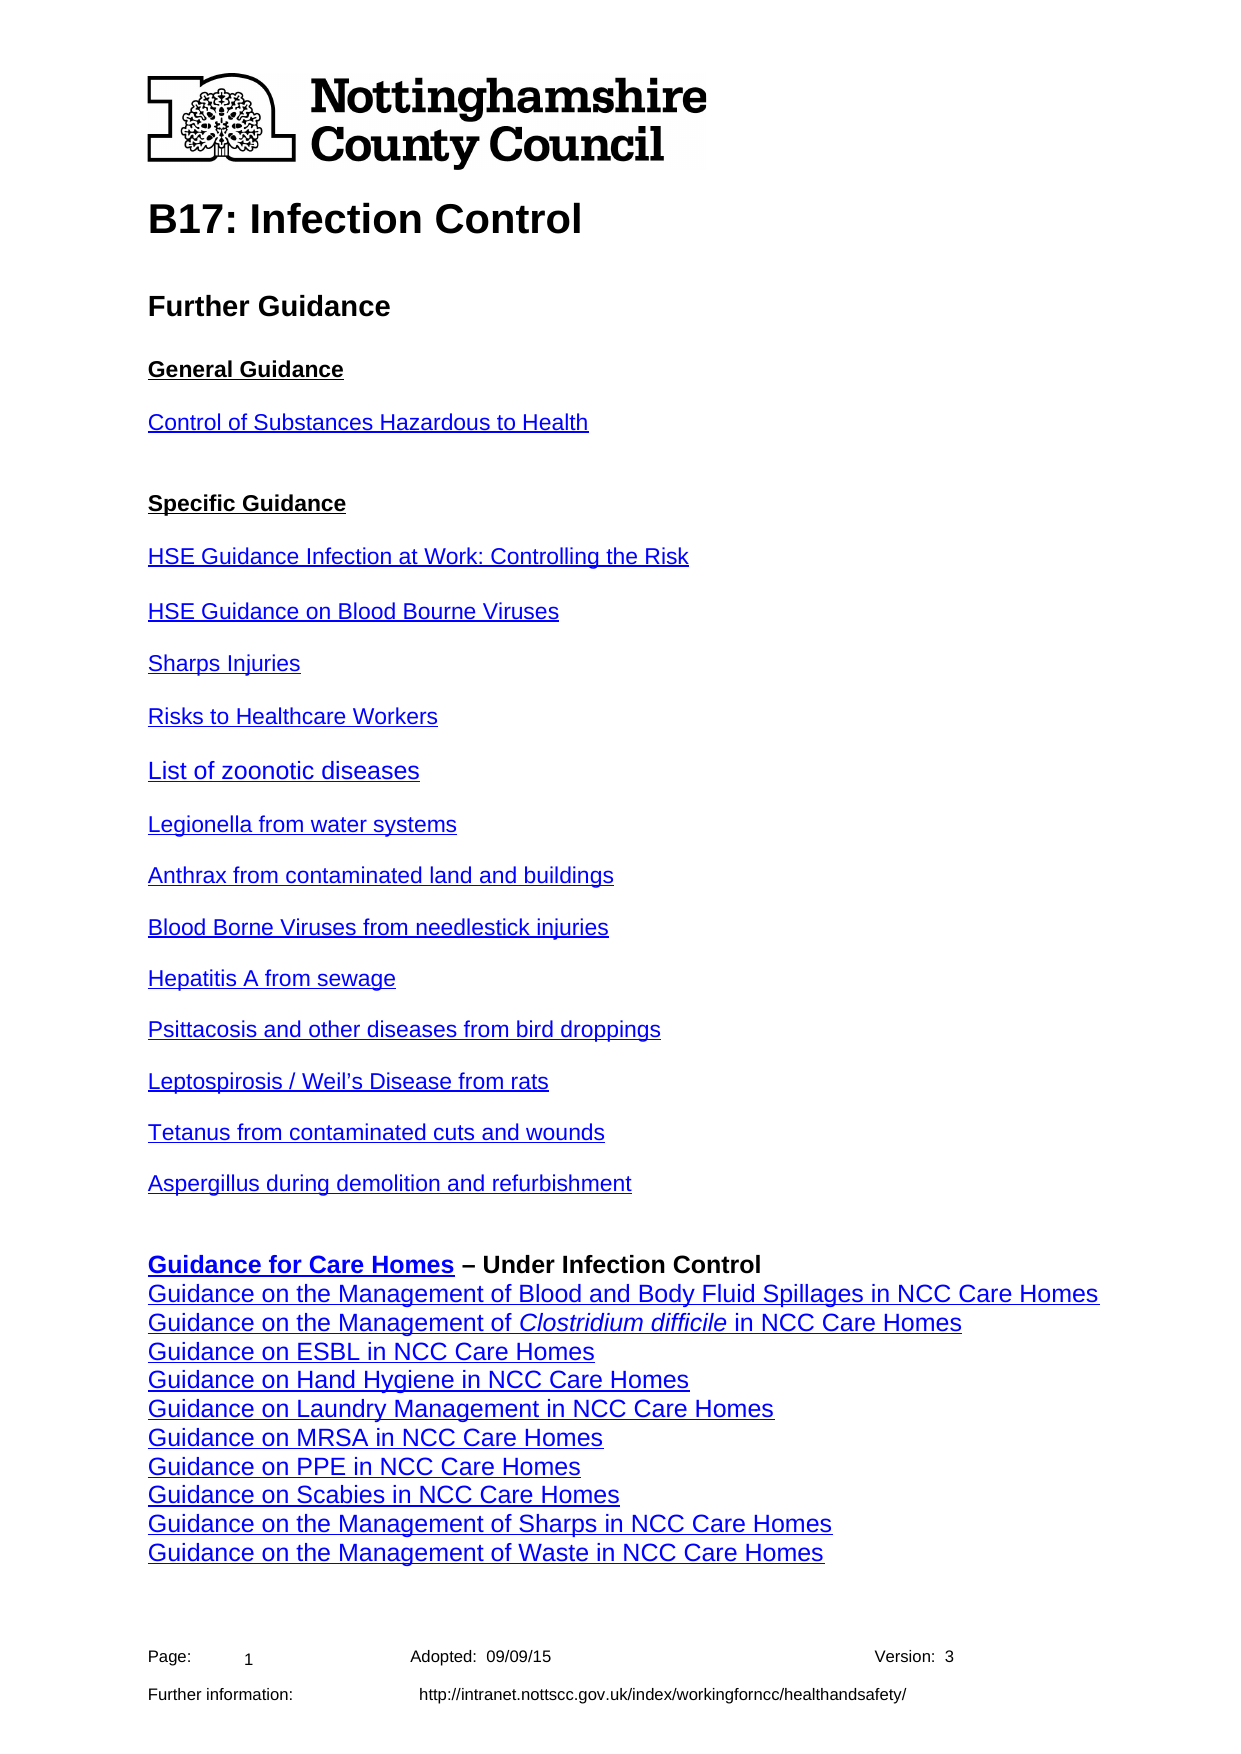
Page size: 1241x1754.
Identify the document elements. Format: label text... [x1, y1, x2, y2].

text Guidance on the Management of Clostridium difficile in NCC Care Homes [148, 1308, 1122, 1337]
text HSE Guidance on Blood Bourne Viruses [148, 598, 1122, 624]
text Guidance on the Management of Sharps in NCC Care Homes [148, 1509, 1122, 1538]
text Guidance on the Management of Waste in NCC Care Homes [148, 1538, 1122, 1567]
text Guidance on MRSA in NCC Care Homes [148, 1423, 1122, 1452]
text General Guidance [148, 356, 1122, 382]
text Legionella from water systems[1] [148, 811, 1122, 837]
text Leptospirosis / Weil’s Disease from rats[6] [148, 1068, 1122, 1094]
text Tetanus from contaminated cuts and wounds[7] [148, 1119, 1122, 1145]
text List of zoonotic diseases [148, 756, 1122, 784]
text Guidance on the Management of Blood and Body Fluid Spillages in NCC Care Homes [148, 1279, 1122, 1308]
text Control of Substances Hazardous to Health [148, 408, 1122, 435]
text Guidance on Laundry Management in NCC Care Homes [148, 1394, 1122, 1423]
text Guidance on PPE in NCC Care Homes [148, 1452, 1122, 1481]
text Risks to Healthcare Workers [148, 703, 1122, 729]
text Guidance on Scabies in NCC Care Homes [148, 1481, 1122, 1509]
text Guidance on Hand Hygiene in NCC Care Homes [148, 1366, 1122, 1394]
text Guidance for Care Homes – Under Infection Control [148, 1251, 1122, 1279]
text Anthrax from contaminated land and buildings[2] [148, 862, 1122, 889]
text Further Guidance [148, 289, 1122, 322]
text Blood Borne Viruses from needlestick injuries[3] [148, 914, 1122, 940]
text Sharps Injuries [148, 650, 1122, 677]
text Specific Guidance [148, 490, 1122, 516]
text Aspergillus during demolition and refurbishment [148, 1170, 1122, 1197]
picture [147, 73, 707, 170]
text Guidance on ESBL in NCC Care Homes [148, 1337, 1122, 1366]
text Psittacosis and other diseases from bird droppings[5] [148, 1016, 1122, 1043]
text Hepatitis A from sewage[4] [148, 965, 1122, 991]
text HSE Guidance Infection at Work: Controlling the Risk [148, 543, 1122, 569]
